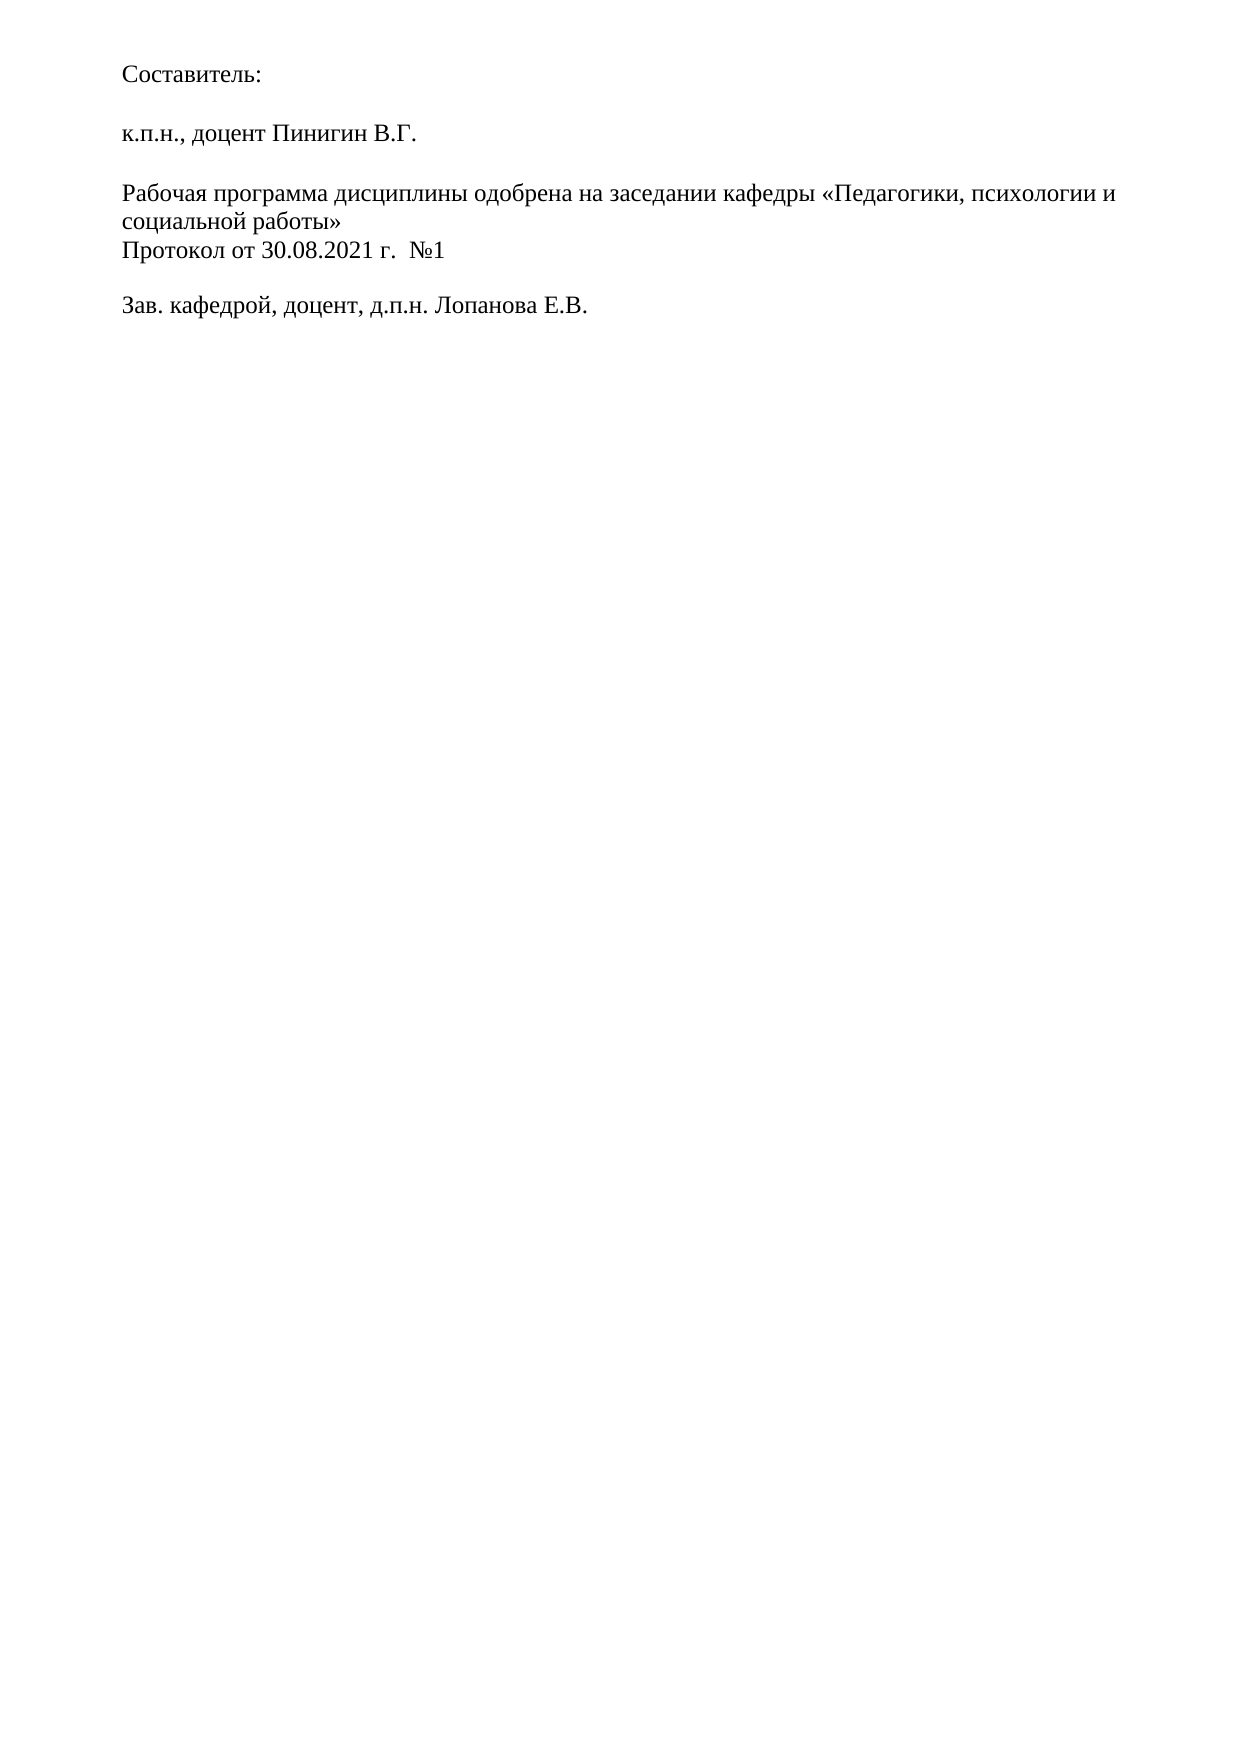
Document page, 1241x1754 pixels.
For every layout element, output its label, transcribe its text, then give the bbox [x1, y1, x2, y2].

table_header Составитель: к.п.н., доцент Пинигин В.Г. Рабочая программа дисциплины одобрена на заседании кафедры «Педагогики, психологии и социальной работы» Протокол от 30.08.2021 г. №1 [118, 59, 1188, 291]
table_cell Зав. кафедрой, доцент, д.п.н. Лопанова Е.В. [118, 291, 1188, 319]
